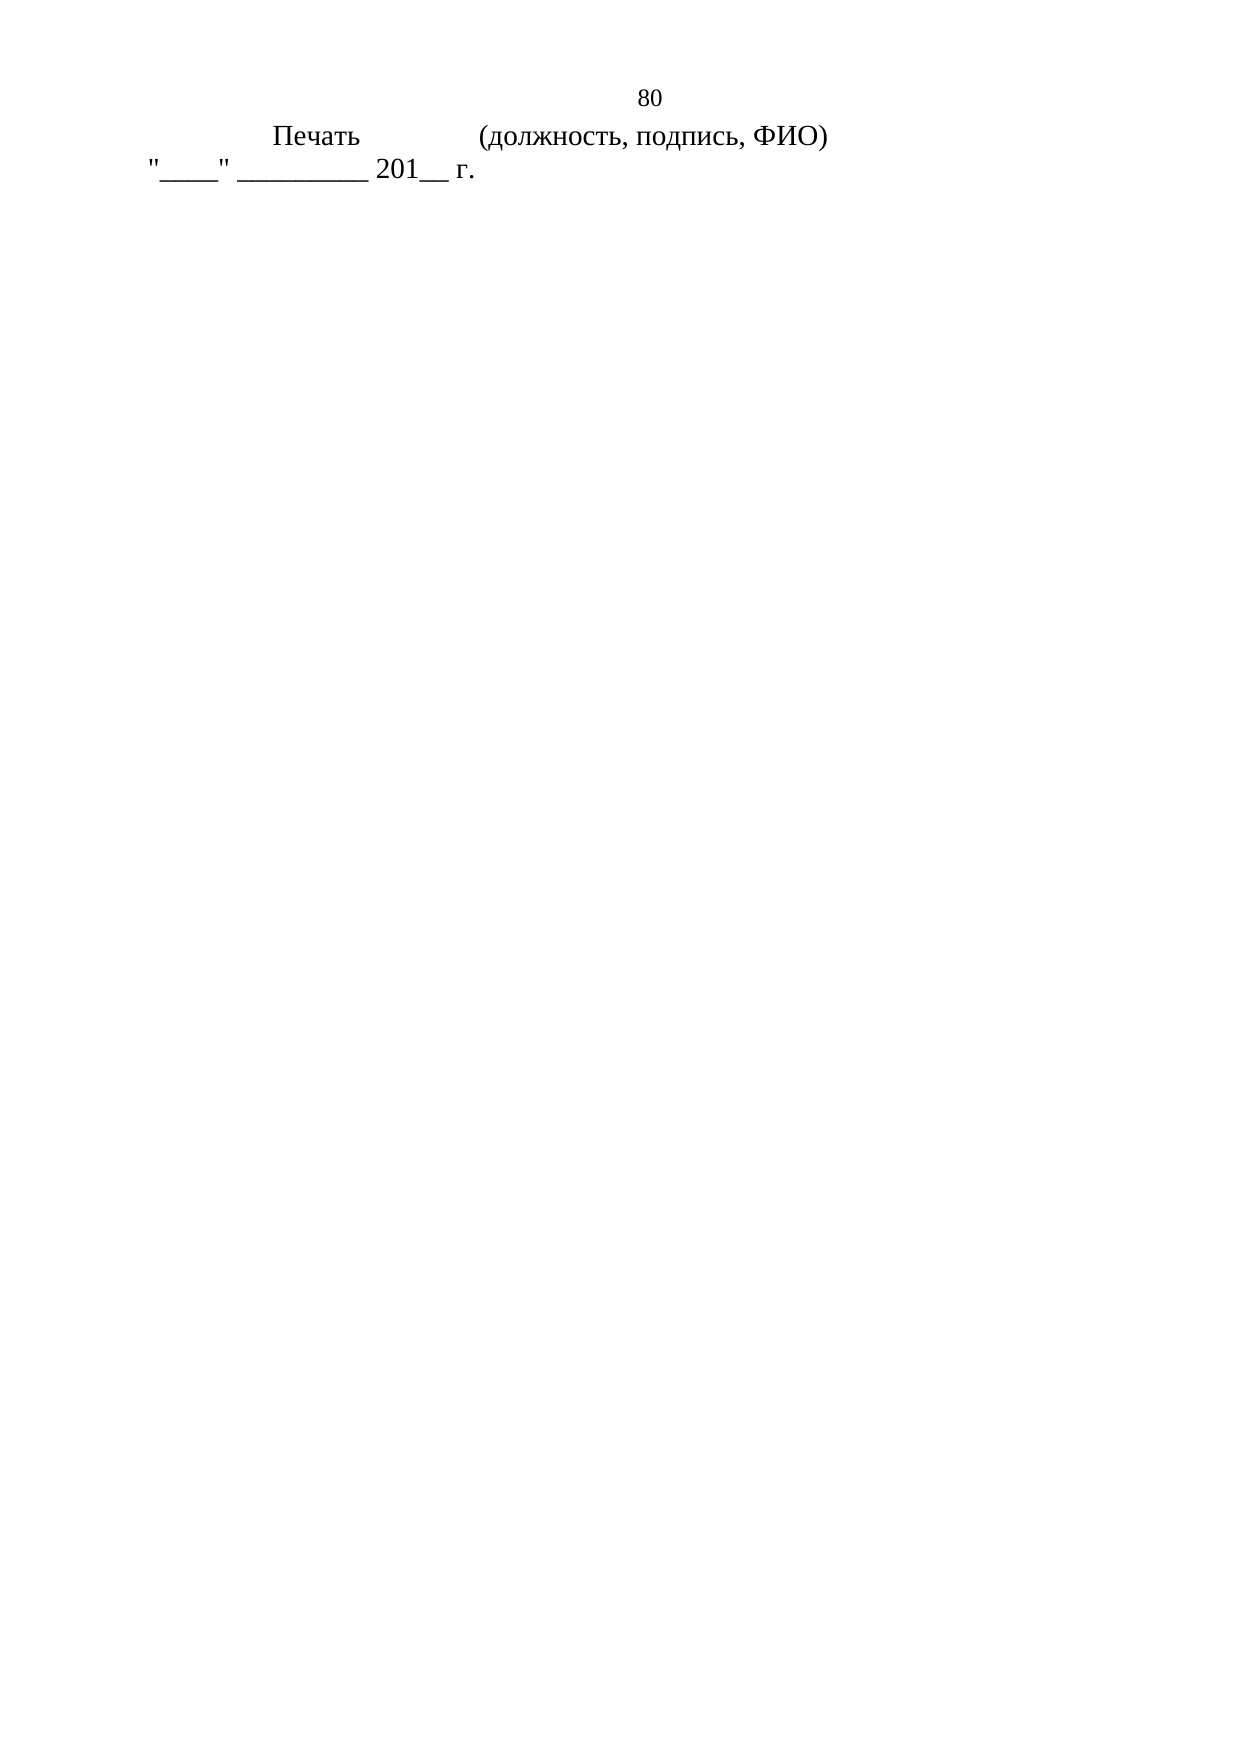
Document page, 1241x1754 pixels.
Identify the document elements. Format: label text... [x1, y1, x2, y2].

text "____" _________ 201__ г. [148, 152, 1152, 185]
text Печать (должность, подпись, ФИО) [148, 118, 1152, 152]
